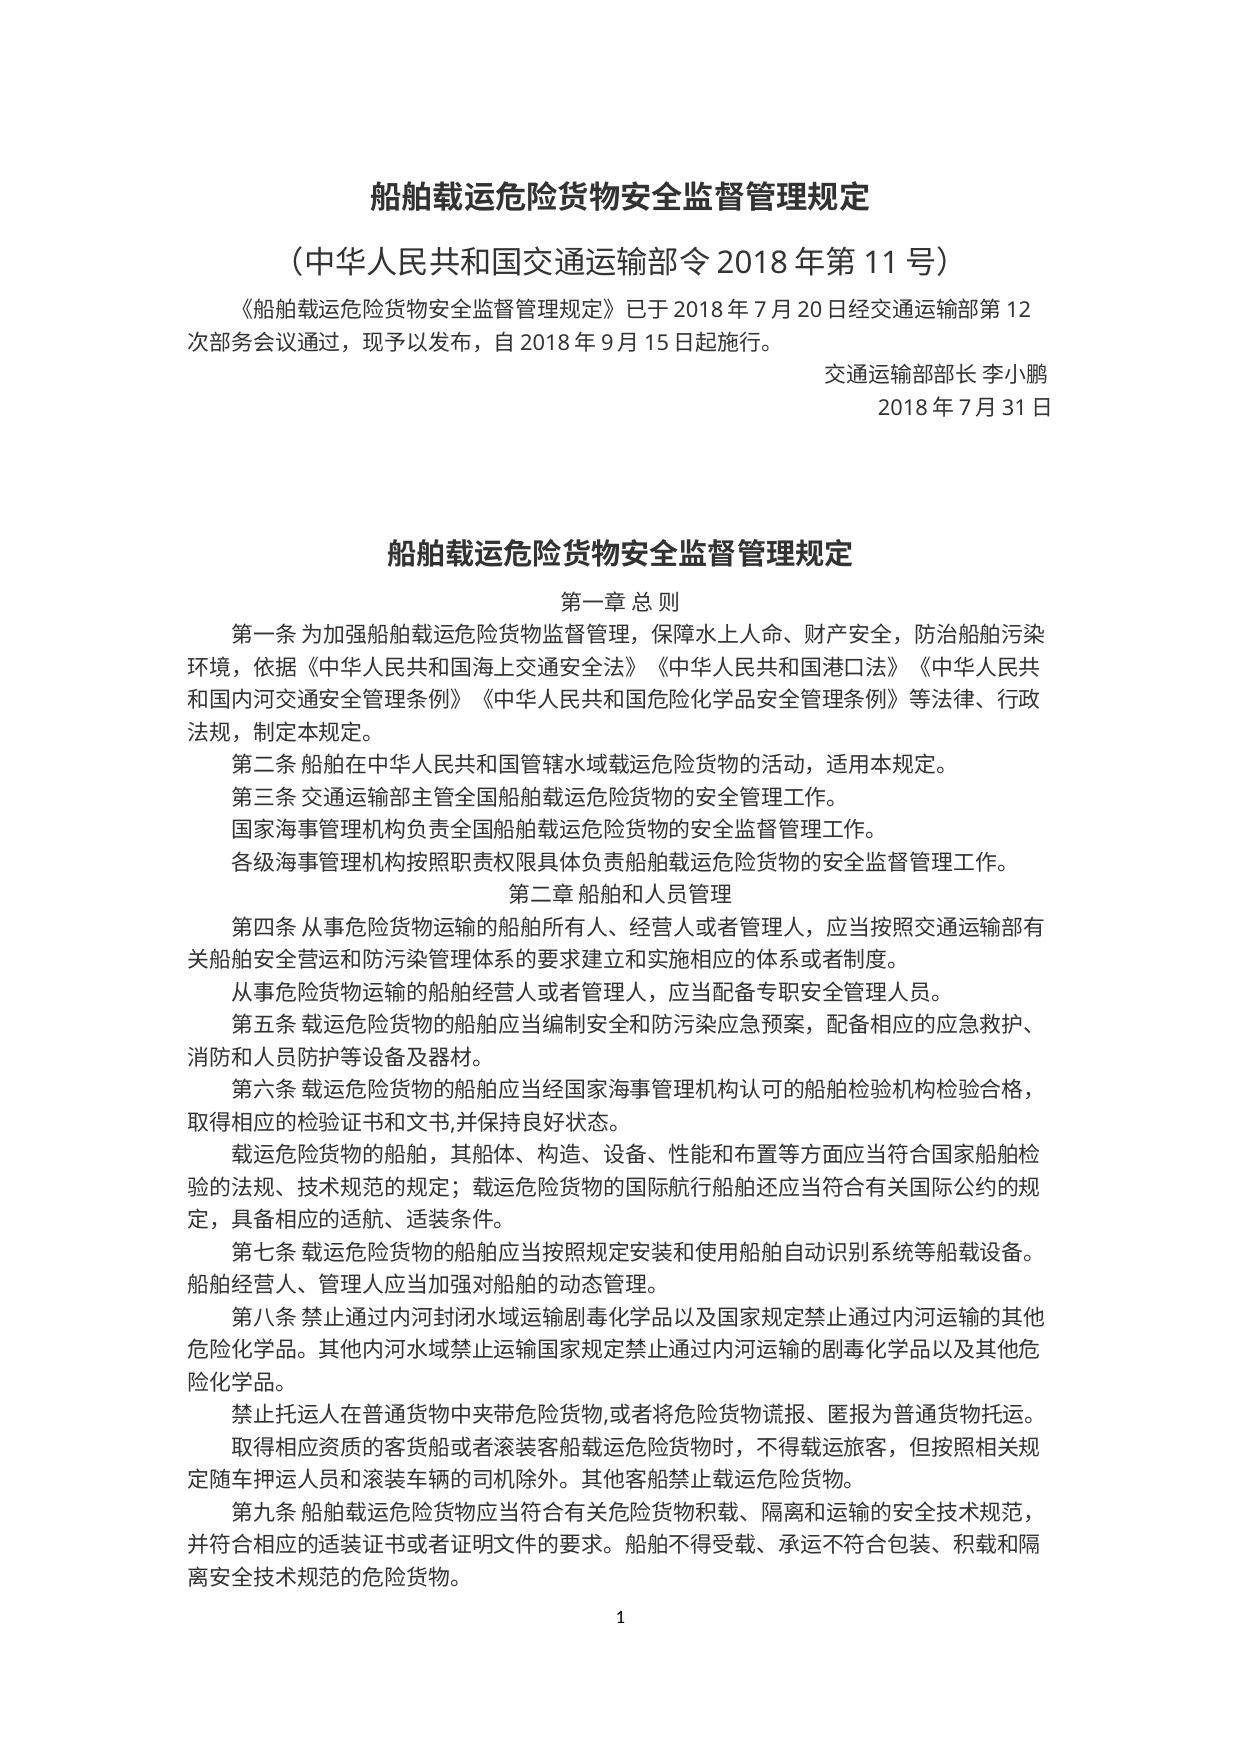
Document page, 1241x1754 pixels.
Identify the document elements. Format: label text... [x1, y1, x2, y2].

text 《船舶载运危险货物安全监督管理规定》已于2018年7月20日经交通运输部第12次部务会议通过，现予以发布，自2018年9月15日起施行。 [187, 292, 1053, 357]
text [187, 909, 1053, 1592]
text （中华人民共和国交通运输部令2018年第11号） [187, 227, 1053, 292]
text 第一条 为加强船舶载运危险货物监督管理，保障水上人命、财产安全，防治船舶污染环境，依据《中华人民共和国海上交通安全法》《中华人民共和国港口法》《中华人民共和国内河交通安全管理条例》《中华人民共和国危险化学品安全管理条例》等法律、行政法规，制定本规定。 第二条 船舶在中华人民共和国管辖水域载运危险货物的活动，适用本规定。 第三条 交通运输部主管全国船舶载运危险货物的安全管理工作。 国家海事管理机构负责全国船舶载运危险货物的安全监督管理工作。 各级海事管理机构按照职责权限具体负责船舶载运危险货物的安全监督管理工作。 [187, 617, 1053, 877]
text 第一章 总 则 [187, 584, 1053, 617]
text 交通运输部部长 李小鹏 2018年7月31日 [187, 357, 1053, 422]
text 船舶载运危险货物安全监督管理规定 [187, 519, 1053, 584]
text 第二章 船舶和人员管理 [187, 877, 1053, 909]
text 船舶载运危险货物安全监督管理规定 [187, 162, 1053, 227]
